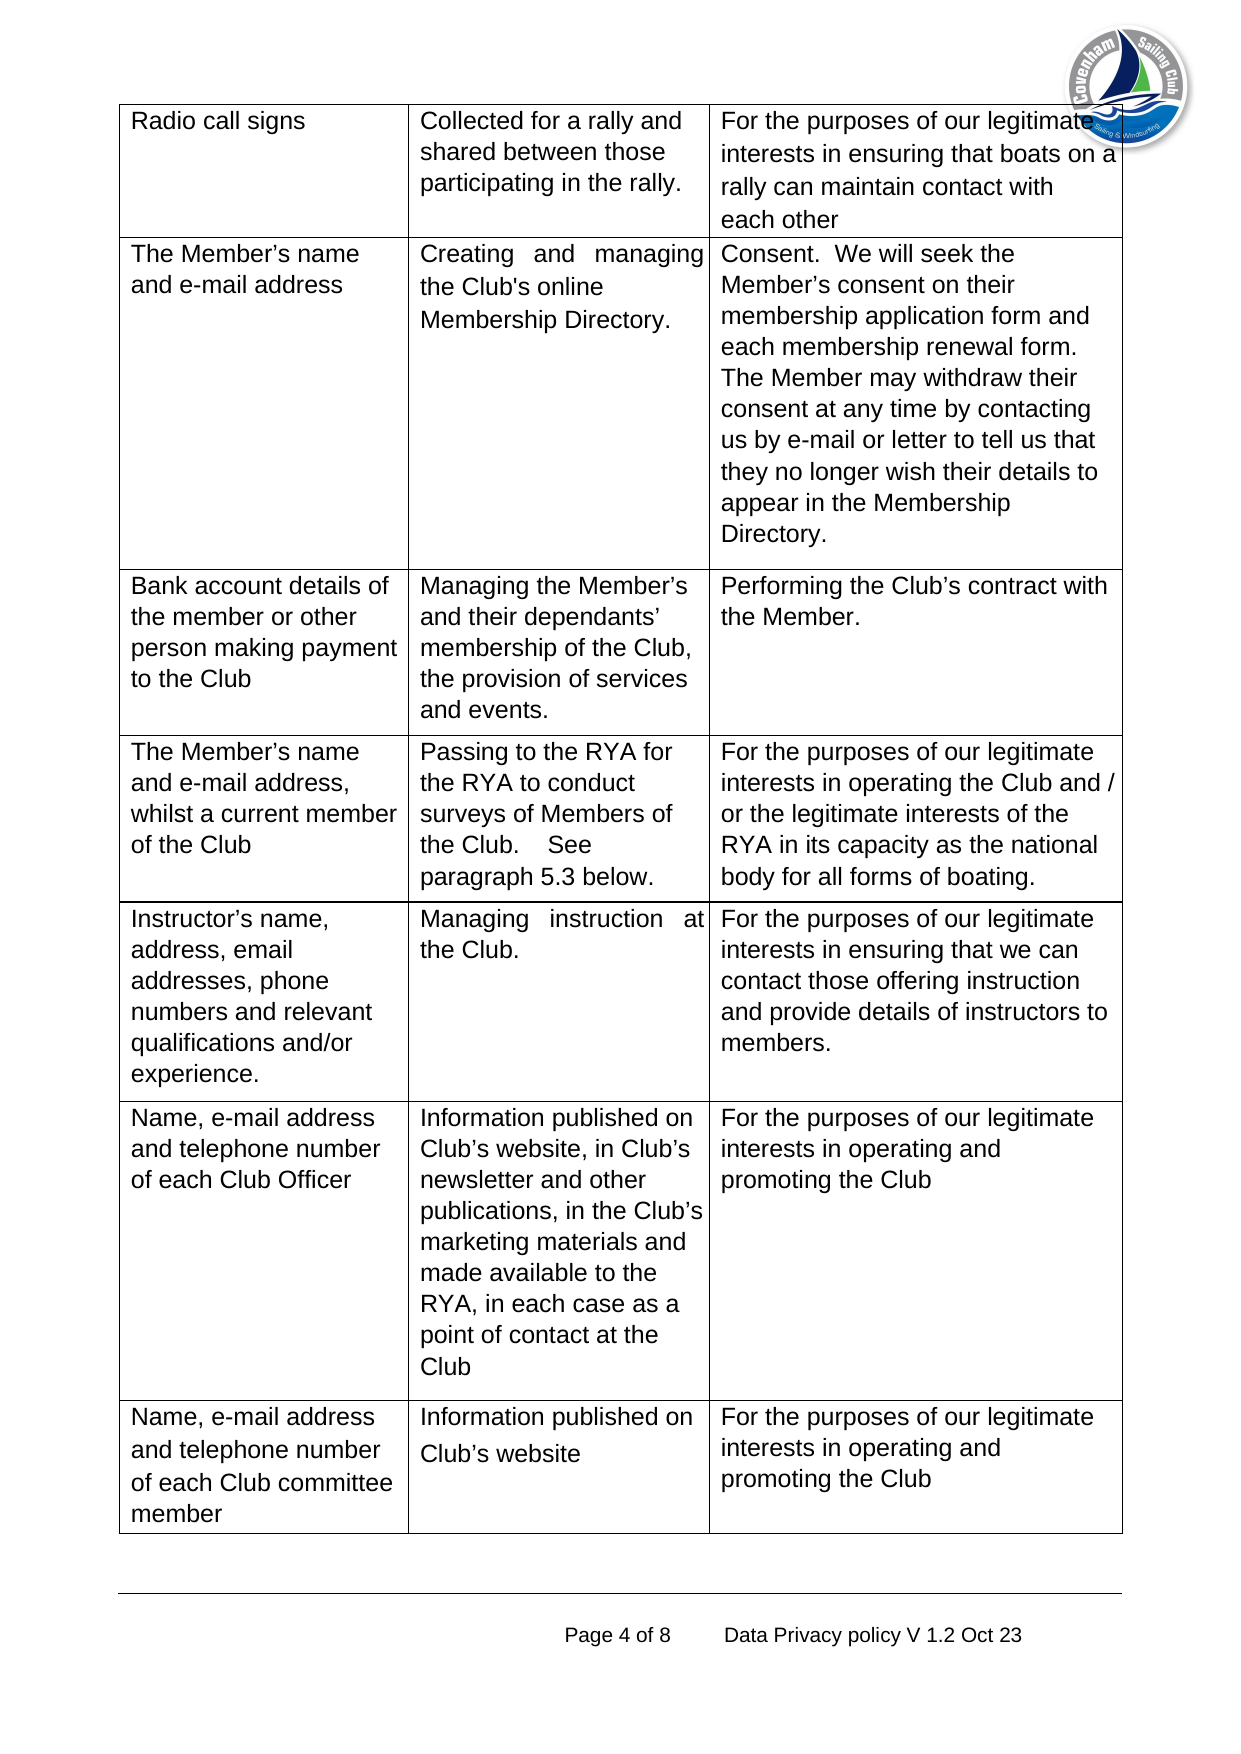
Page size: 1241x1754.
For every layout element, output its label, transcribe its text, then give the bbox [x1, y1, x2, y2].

table_cell Consent. We will seek the Member’s consent on their membership application form and each membership renewal form. The Member may withdraw their consent at any time by contacting us by e-mail or letter to tell us that they no longer wish their details to appear in the Membership Directory. [710, 238, 1122, 569]
table_cell Managing the Member’s and their dependants’ membership of the Club, the provision of services and events. [409, 570, 709, 735]
table_cell The Member’s name and e-mail address [120, 238, 408, 569]
table_cell Performing the Club’s contract with the Member. [710, 570, 1122, 735]
table_cell Bank account details of the member or other person making payment to the Club [120, 570, 408, 735]
table_cell For the purposes of our legitimate interests in operating and promoting the Club [710, 1102, 1122, 1399]
table_cell Name, e-mail address and telephone number of each Club Officer [120, 1102, 408, 1399]
table_cell Information published on Club’s website [409, 1401, 709, 1533]
table_cell For the purposes of our legitimate interests in ensuring that boats on a rally can maintain contact with each other [710, 105, 1122, 237]
table_cell Managing instruction at the Club. [409, 903, 709, 1101]
table_cell Radio call signs [120, 105, 408, 237]
table_cell Passing to the RYA for the RYA to conduct surveys of Members of the Club. See paragraph 5.3 below. [409, 736, 709, 901]
table_cell Creating and managing the Club's online Membership Directory. [409, 238, 709, 569]
table_cell Collected for a rally and shared between those participating in the rally. [409, 105, 709, 237]
table_cell Instructor’s name, address, email addresses, phone numbers and relevant qualifications and/or experience. [120, 903, 408, 1101]
table_cell The Member’s name and e-mail address, whilst a current member of the Club [120, 736, 408, 901]
picture [1053, 17, 1203, 161]
table_cell For the purposes of our legitimate interests in ensuring that we can contact those offering instruction and provide details of instructors to members. [710, 903, 1122, 1101]
table_cell Name, e-mail address and telephone number of each Club committee member [120, 1401, 408, 1533]
table_cell For the purposes of our legitimate interests in operating the Club and / or the legitimate interests of the RYA in its capacity as the national body for all forms of boating. [710, 736, 1122, 901]
table_cell For the purposes of our legitimate interests in operating and promoting the Club [710, 1401, 1122, 1533]
table_cell Information published on Club’s website, in Club’s newsletter and other publications, in the Club’s marketing materials and made available to the RYA, in each case as a point of contact at the Club [409, 1102, 709, 1399]
